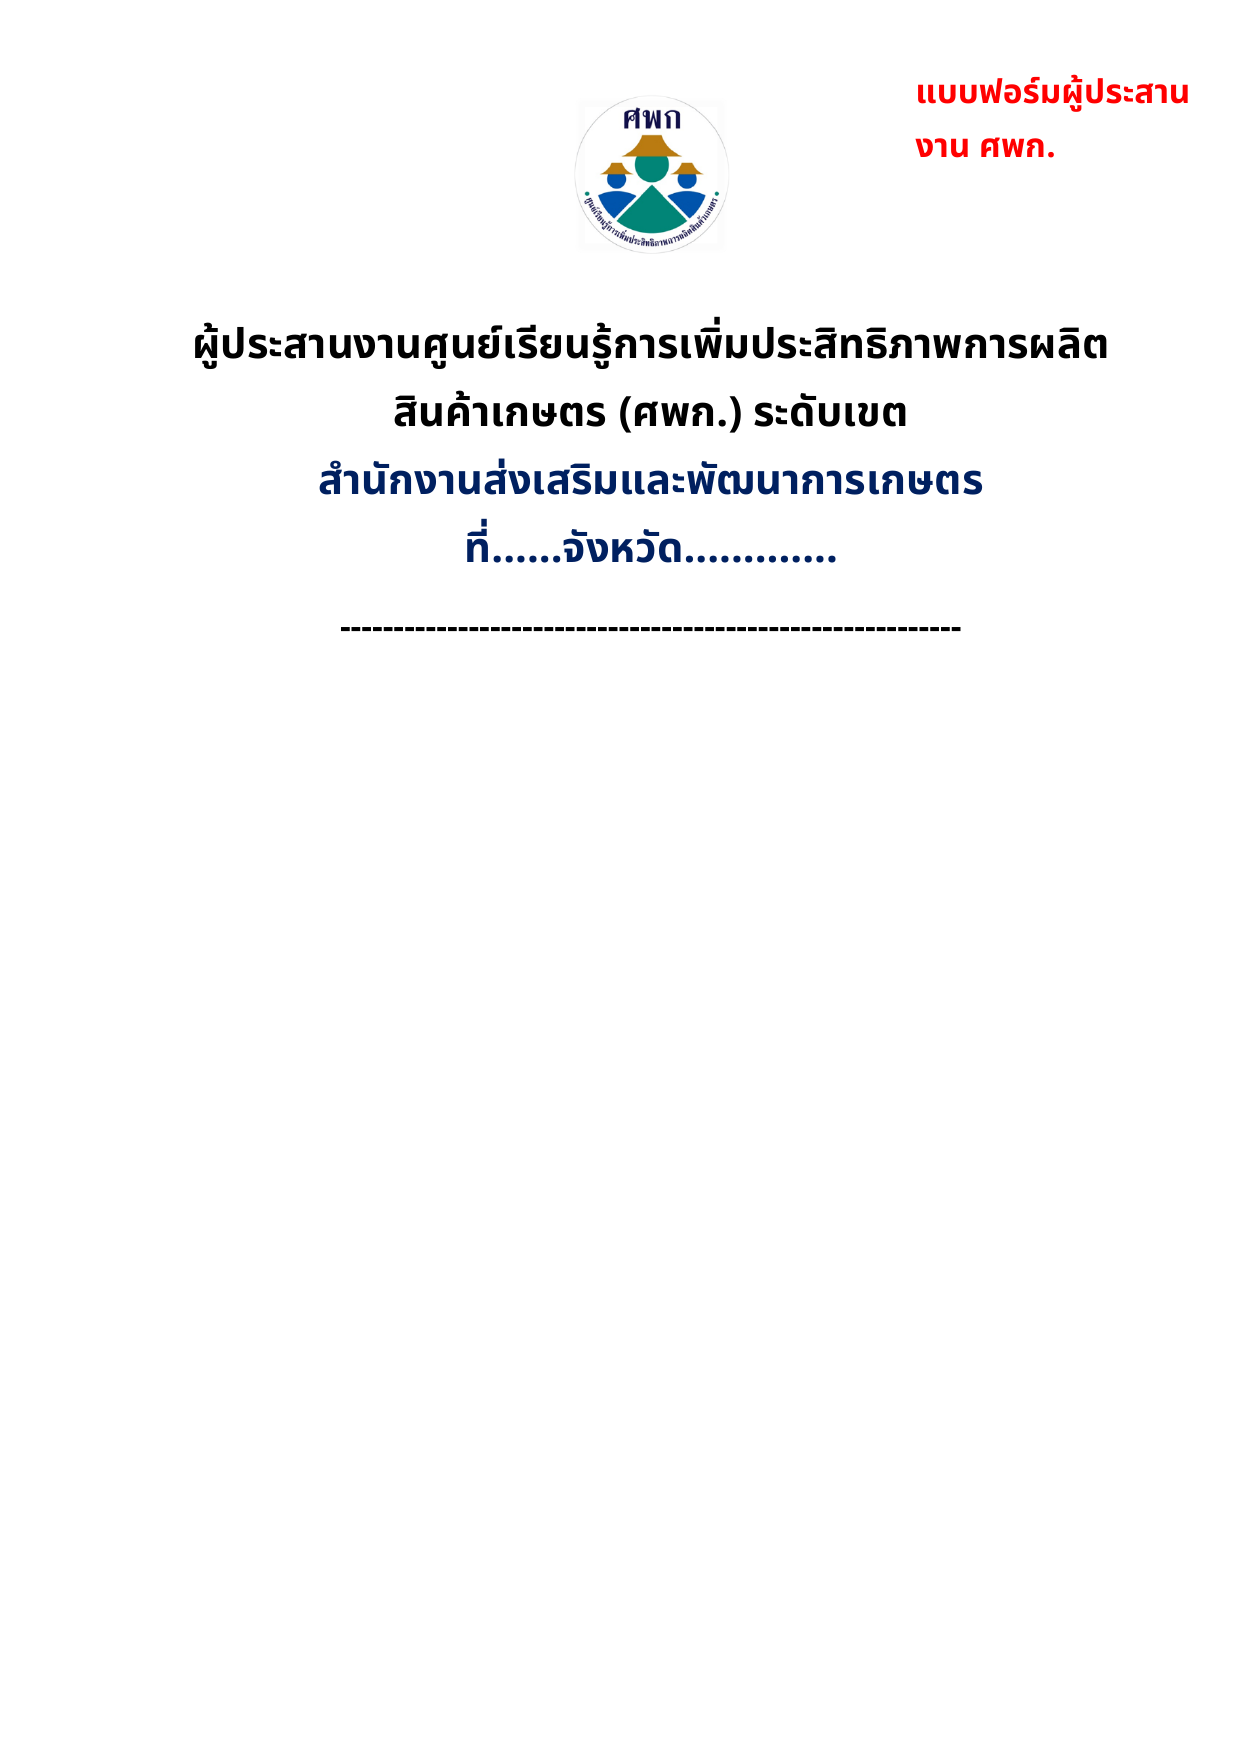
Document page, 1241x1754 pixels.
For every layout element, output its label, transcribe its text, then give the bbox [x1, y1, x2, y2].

picture [566, 88, 736, 262]
text ผู้ประสานงานศูนย์เรียนรู้การเพิ่มประสิทธิภาพการผลิตสินค้าเกษตร (ศพก.) ระดับเขต [150, 264, 1152, 445]
text ---------------------------------------------------------- [150, 603, 1152, 649]
text สำนักงานส่งเสริมและพัฒนาการเกษตรที่......จังหวัด............. [150, 450, 1152, 582]
